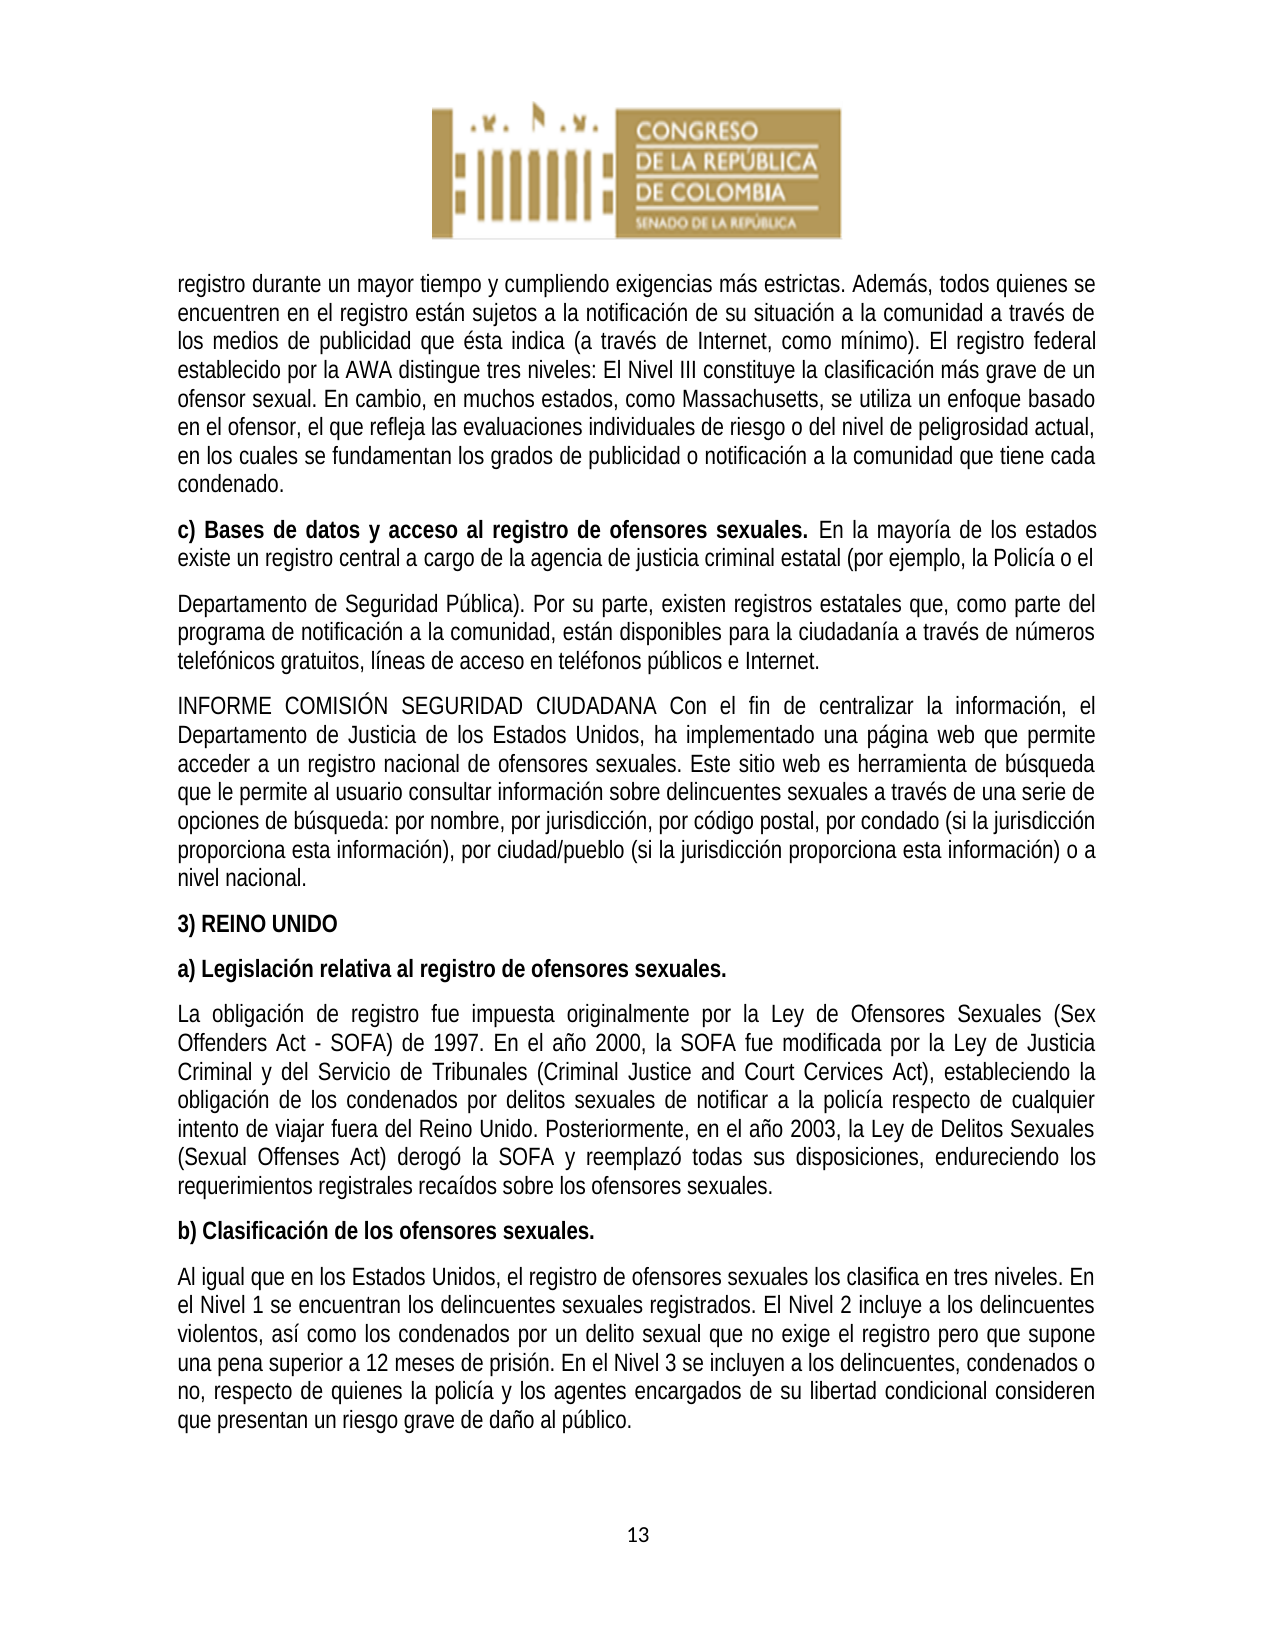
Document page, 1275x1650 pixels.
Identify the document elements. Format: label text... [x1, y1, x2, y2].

text b) Clasificación de los ofensores sexuales. [177, 1216, 1098, 1245]
text c) Bases de datos y acceso al registro de ofensores sexuales. En la mayoría de los estados existe un registro central a cargo de la agencia de justicia criminal estatal (por ejemplo, la Policía o el [177, 515, 1098, 572]
picture [432, 101, 843, 241]
text Al igual que en los Estados Unidos, el registro de ofensores sexuales los clasifica en tres niveles. En el Nivel 1 se encuentran los delincuentes sexuales registrados. El Nivel 2 incluye a los delincuentes violentos, así como los condenados por un delito sexual que no exige el registro pero que supone una pena superior a 12 meses de prisión. En el Nivel 3 se incluyen a los delincuentes, condenados o no, respecto de quienes la policía y los agentes encargados de su libertad condicional consideren que presentan un riesgo grave de daño al público. [177, 1262, 1098, 1433]
text 3) REINO UNIDO [177, 908, 1098, 937]
text INFORME COMISIÓN SEGURIDAD CIUDADANA Con el fin de centralizar la información, el Departamento de Justicia de los Estados Unidos, ha implementado una página web que permite acceder a un registro nacional de ofensores sexuales. Este sitio web es herramienta de búsqueda que le permite al usuario consultar información sobre delincuentes sexuales a través de una serie de opciones de búsqueda: por nombre, por jurisdicción, por código postal, por condado (si la jurisdicción proporciona esta información), por ciudad/pueblo (si la jurisdicción proporciona esta información) o a nivel nacional. [177, 691, 1098, 892]
text Departamento de Seguridad Pública). Por su parte, existen registros estatales que, como parte del programa de notificación a la comunidad, están disponibles para la ciudadanía a través de números telefónicos gratuitos, líneas de acceso en teléfonos públicos e Internet. [177, 589, 1098, 675]
text La obligación de registro fue impuesta originalmente por la Ley de Ofensores Sexuales (Sex Offenders Act - SOFA) de 1997. En el año 2000, la SOFA fue modificada por la Ley de Justicia Criminal y del Servicio de Tribunales (Criminal Justice and Court Cervices Act), estableciendo la obligación de los condenados por delitos sexuales de notificar a la policía respecto de cualquier intento de viajar fuera del Reino Unido. Posteriormente, en el año 2003, la Ley de Delitos Sexuales (Sexual Offenses Act) derogó la SOFA y reemplazó todas sus disposiciones, endureciendo los requerimientos registrales recaídos sobre los ofensores sexuales. [177, 999, 1098, 1200]
text a) Legislación relativa al registro de ofensores sexuales. [177, 954, 1098, 982]
